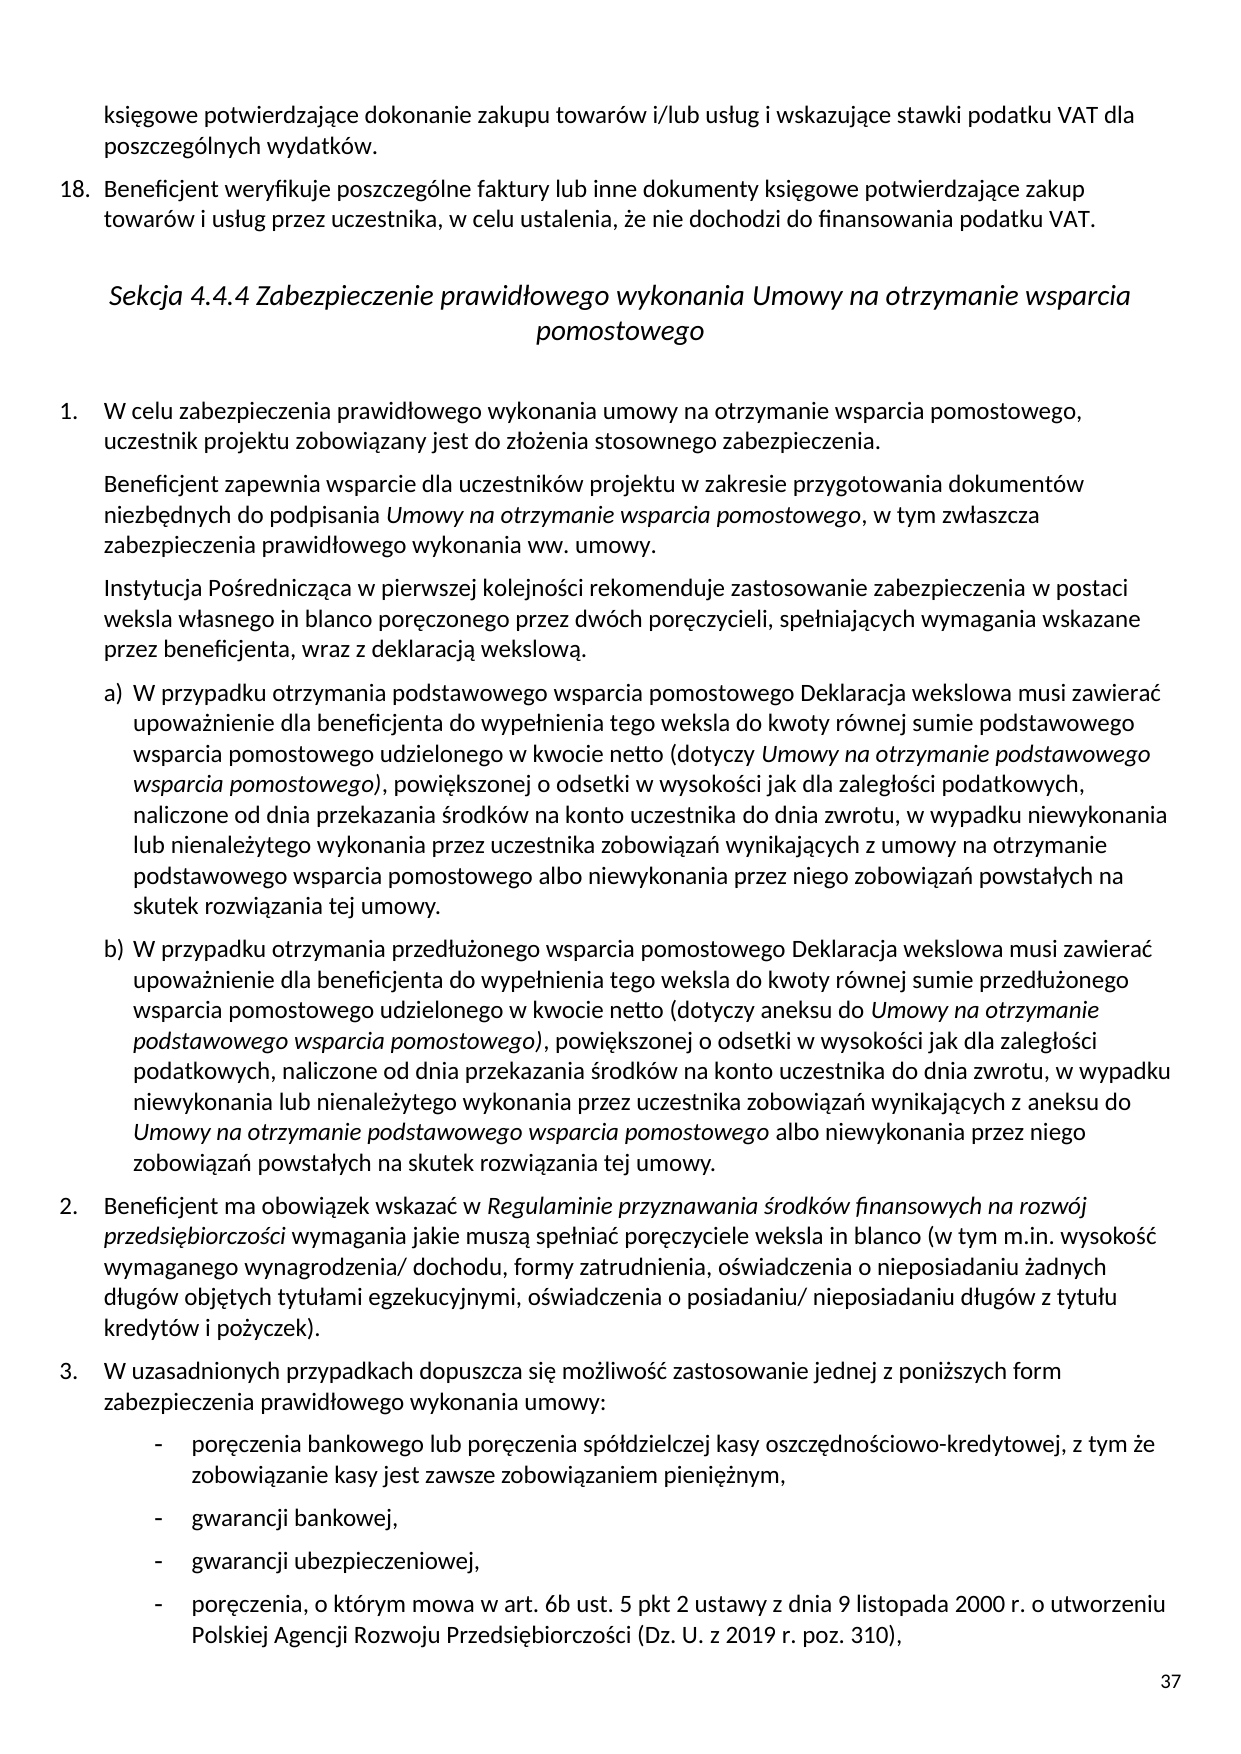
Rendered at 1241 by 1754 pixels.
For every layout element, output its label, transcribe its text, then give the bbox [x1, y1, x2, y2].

list W celu zabezpieczenia prawidłowego wykonania umowy na otrzymanie wsparcia pomostowego, uczestnik projektu zobowiązany jest do złożenia stosownego zabezpieczenia. [59, 395, 1181, 456]
list W przypadku otrzymania przedłużonego wsparcia pomostowego Deklaracja wekslowa musi zawierać upoważnienie dla beneficjenta do wypełnienia tego weksla do kwoty równej sumie przedłużonego wsparcia pomostowego udzielonego w kwocie netto (dotyczy aneksu do Umowy na otrzymanie podstawowego wsparcia pomostowego), powiększonej o odsetki w wysokości jak dla zaległości podatkowych, naliczone od dnia przekazania środków na konto uczestnika do dnia zwrotu, w wypadku niewykonania lub nienależytego wykonania przez uczestnika zobowiązań wynikających z aneksu do Umowy na otrzymanie podstawowego wsparcia pomostowego albo niewykonania przez niego zobowiązań powstałych na skutek rozwiązania tej umowy. [103, 933, 1181, 1177]
list gwarancji ubezpieczeniowej, [154, 1545, 1181, 1576]
text Beneficjent zapewnia wsparcie dla uczestników projektu w zakresie przygotowania dokumentów niezbędnych do podpisania Umowy na otrzymanie wsparcia pomostowego, w tym zwłaszcza zabezpieczenia prawidłowego wykonania ww. umowy. [103, 468, 1181, 560]
list Beneficjent weryfikuje poszczególne faktury lub inne dokumenty księgowe potwierdzające zakup towarów i usług przez uczestnika, w celu ustalenia, że nie dochodzi do finansowania podatku VAT. [59, 173, 1181, 234]
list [59, 99, 1181, 160]
subtitle Sekcja 4.4.4 Zabezpieczenie prawidłowego wykonania Umowy na otrzymanie wsparcia pomostowego [59, 277, 1181, 348]
text Instytucja Pośrednicząca w pierwszej kolejności rekomenduje zastosowanie zabezpieczenia w postaci weksla własnego in blanco poręczonego przez dwóch poręczycieli, spełniających wymagania wskazane przez beneficjenta, wraz z deklaracją wekslową. [103, 573, 1181, 664]
list poręczenia, o którym mowa w art. 6b ust. 5 pkt 2 ustawy z dnia 9 listopada 2000 r. o utworzeniu Polskiej Agencji Rozwoju Przedsiębiorczości (Dz. U. z 2019 r. poz. 310), [154, 1588, 1181, 1649]
list W przypadku otrzymania podstawowego wsparcia pomostowego Deklaracja wekslowa musi zawierać upoważnienie dla beneficjenta do wypełnienia tego weksla do kwoty równej sumie podstawowego wsparcia pomostowego udzielonego w kwocie netto (dotyczy Umowy na otrzymanie podstawowego wsparcia pomostowego), powiększonej o odsetki w wysokości jak dla zaległości podatkowych, naliczone od dnia przekazania środków na konto uczestnika do dnia zwrotu, w wypadku niewykonania lub nienależytego wykonania przez uczestnika zobowiązań wynikających z umowy na otrzymanie podstawowego wsparcia pomostowego albo niewykonania przez niego zobowiązań powstałych na skutek rozwiązania tej umowy. [103, 677, 1181, 921]
list gwarancji bankowej, [154, 1502, 1181, 1533]
list poręczenia bankowego lub poręczenia spółdzielczej kasy oszczędnościowo-kredytowej, z tym że zobowiązanie kasy jest zawsze zobowiązaniem pieniężnym, [154, 1429, 1181, 1490]
list W uzasadnionych przypadkach dopuszcza się możliwość zastosowanie jednej z poniższych form zabezpieczenia prawidłowego wykonania umowy: [59, 1355, 1181, 1416]
list Beneficjent ma obowiązek wskazać w Regulaminie przyznawania środków finansowych na rozwój przedsiębiorczości wymagania jakie muszą spełniać poręczyciele weksla in blanco (w tym m.in. wysokość wymaganego wynagrodzenia/ dochodu, formy zatrudnienia, oświadczenia o nieposiadaniu żadnych długów objętych tytułami egzekucyjnymi, oświadczenia o posiadaniu/ nieposiadaniu długów z tytułu kredytów i pożyczek). [59, 1190, 1181, 1343]
